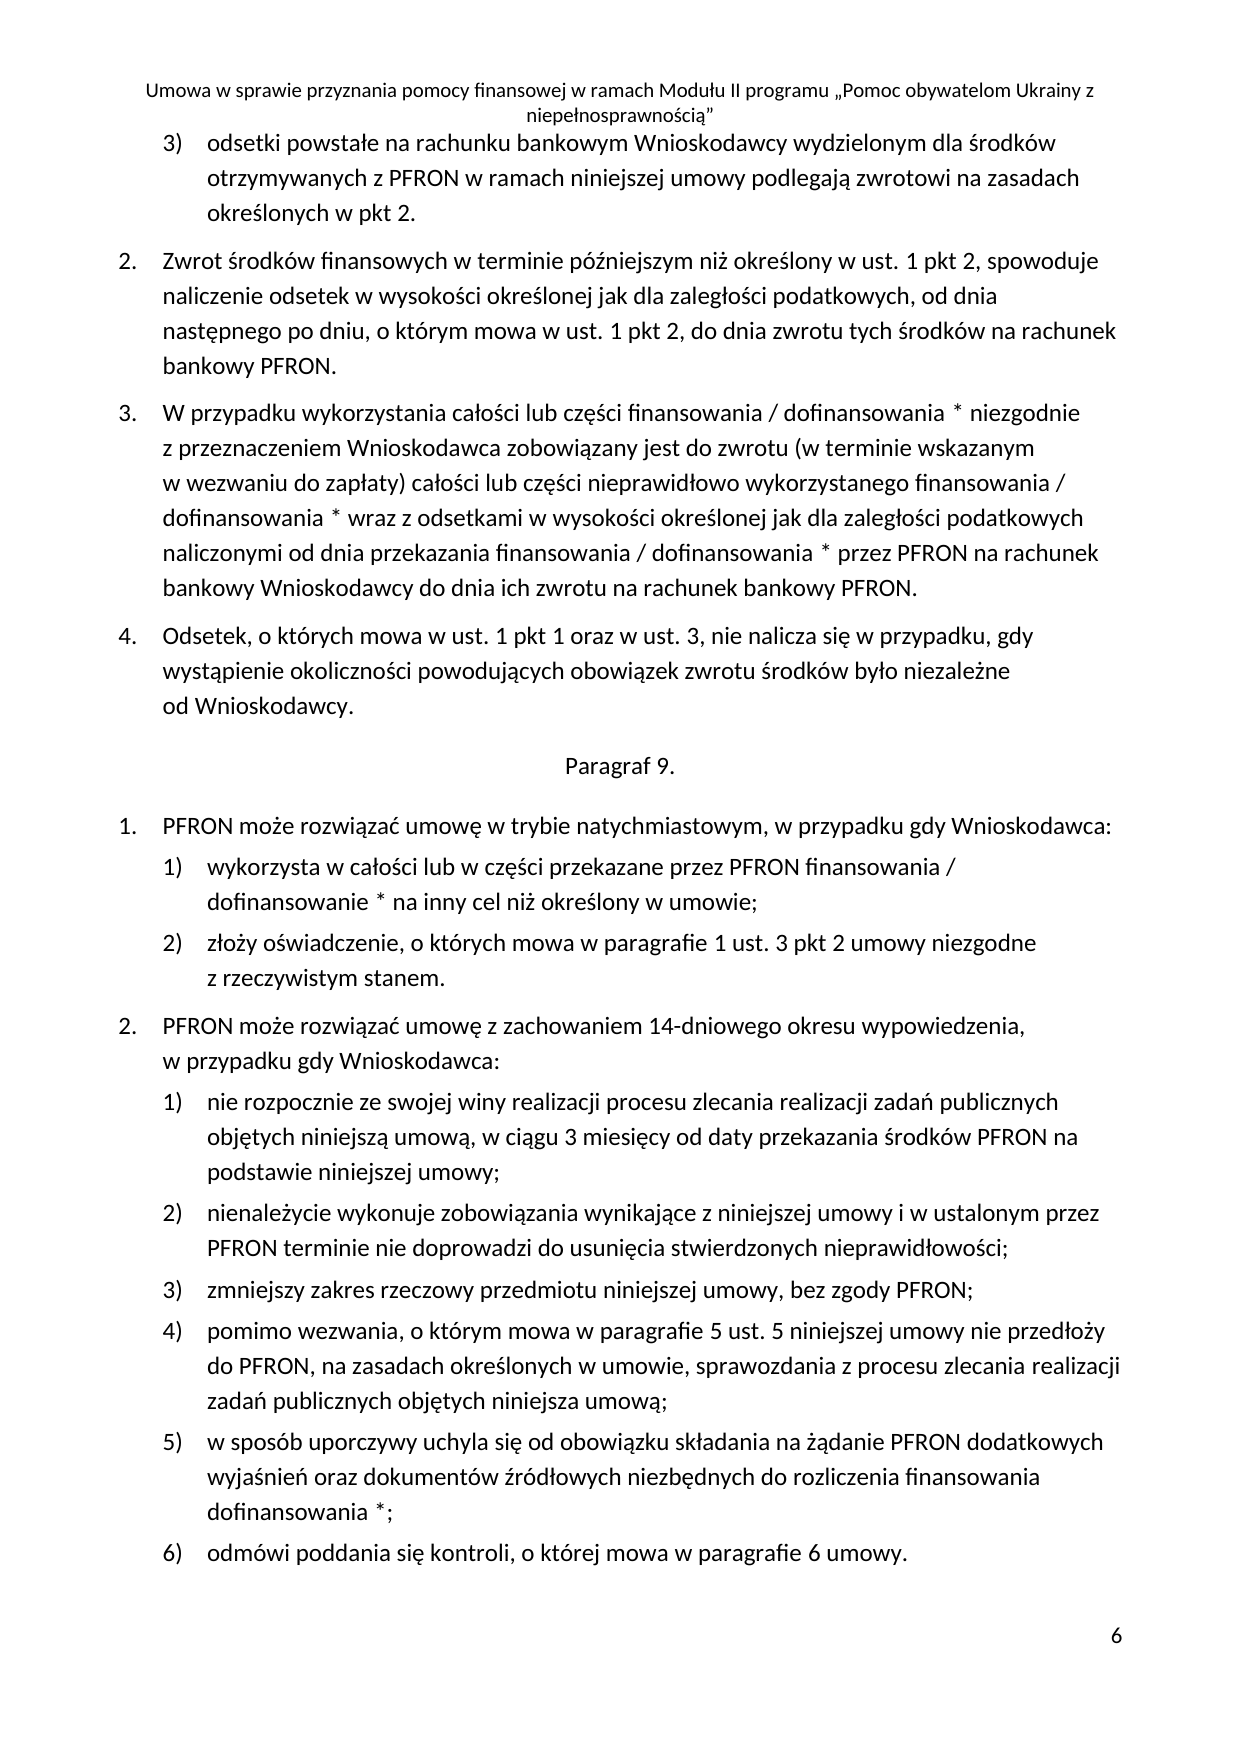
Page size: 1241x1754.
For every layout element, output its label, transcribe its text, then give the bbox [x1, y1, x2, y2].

text Paragraf 9. [118, 750, 1122, 781]
list w sposób uporczywy uchyla się od obowiązku składania na żądanie PFRON dodatkowych wyjaśnień oraz dokumentów źródłowych niezbędnych do rozliczenia finansowania dofinansowania *; [162, 1426, 1122, 1527]
list odsetki powstałe na rachunku bankowym Wnioskodawcy wydzielonym dla środków otrzymywanych z PFRON w ramach niniejszej umowy podlegają zwrotowi na zasadach określonych w pkt 2. [162, 128, 1122, 228]
list PFRON może rozwiązać umowę z zachowaniem 14-dniowego okresu wypowiedzenia, w przypadku gdy Wnioskodawca: [118, 1010, 1122, 1076]
list W przypadku wykorzystania całości lub części finansowania / dofinansowania * niezgodnie z przeznaczeniem Wnioskodawca zobowiązany jest do zwrotu (w terminie wskazanym w wezwaniu do zapłaty) całości lub części nieprawidłowo wykorzystanego finansowania / dofinansowania * wraz z odsetkami w wysokości określonej jak dla zaległości podatkowych naliczonymi od dnia przekazania finansowania / dofinansowania * przez PFRON na rachunek bankowy Wnioskodawcy do dnia ich zwrotu na rachunek bankowy PFRON. [118, 398, 1122, 603]
list Odsetek, o których mowa w ust. 1 pkt 1 oraz w ust. 3, nie nalicza się w przypadku, gdy wystąpienie okoliczności powodujących obowiązek zwrotu środków było niezależne od Wnioskodawcy. [118, 620, 1122, 721]
list odmówi poddania się kontroli, o której mowa w paragrafie 6 umowy. [162, 1538, 1122, 1568]
list wykorzysta w całości lub w części przekazane przez PFRON finansowania / dofinansowanie * na inny cel niż określony w umowie; [162, 851, 1122, 917]
list Zwrot środków finansowych w terminie późniejszym niż określony w ust. 1 pkt 2, spowoduje naliczenie odsetek w wysokości określonej jak dla zaległości podatkowych, od dnia następnego po dniu, o którym mowa w ust. 1 pkt 2, do dnia zwrotu tych środków na rachunek bankowy PFRON. [118, 245, 1122, 381]
list pomimo wezwania, o którym mowa w paragrafie 5 ust. 5 niniejszej umowy nie przedłoży do PFRON, na zasadach określonych w umowie, sprawozdania z procesu zlecania realizacji zadań publicznych objętych niniejsza umową; [162, 1315, 1122, 1416]
list zmniejszy zakres rzeczowy przedmiotu niniejszej umowy, bez zgody PFRON; [162, 1274, 1122, 1304]
list złoży oświadczenie, o których mowa w paragrafie 1 ust. 3 pkt 2 umowy niezgodne z rzeczywistym stanem. [162, 928, 1122, 993]
list nie rozpocznie ze swojej winy realizacji procesu zlecania realizacji zadań publicznych objętych niniejszą umową, w ciągu 3 miesięcy od daty przekazania środków PFRON na podstawie niniejszej umowy; [162, 1086, 1122, 1187]
list PFRON może rozwiązać umowę w trybie natychmiastowym, w przypadku gdy Wnioskodawca: [118, 810, 1122, 841]
list nienależycie wykonuje zobowiązania wynikające z niniejszej umowy i w ustalonym przez PFRON terminie nie doprowadzi do usunięcia stwierdzonych nieprawidłowości; [162, 1198, 1122, 1263]
